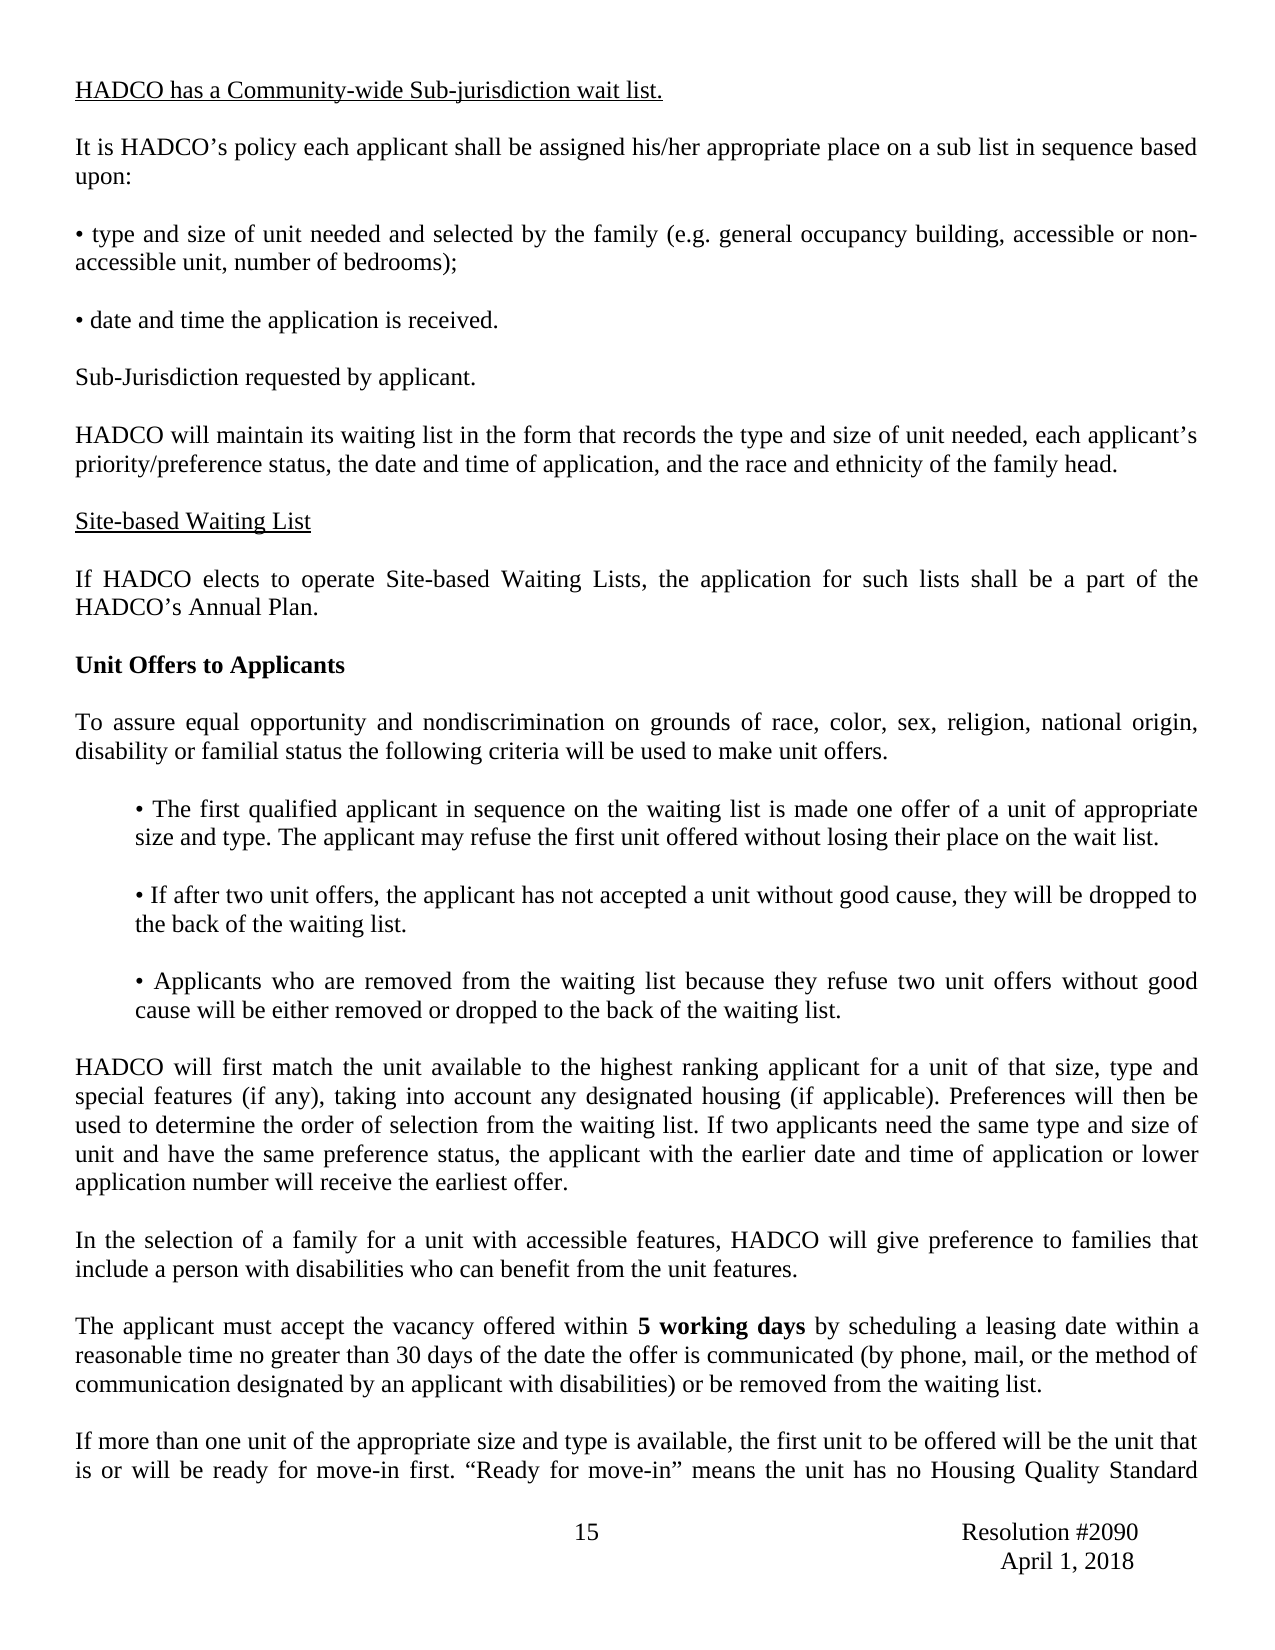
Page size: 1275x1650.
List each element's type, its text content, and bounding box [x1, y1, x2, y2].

subtitle Unit Offers to Applicants [75, 650, 1200, 679]
text • The first qualified applicant in sequence on the waiting list is made one offer of a unit of appropriate size and type. The applicant may refuse the first unit offered without losing their place on the wait list. [135, 794, 1200, 851]
text HADCO will maintain its waiting list in the form that records the type and size of unit needed, each applicant’s priority/preference status, the date and time of application, and the race and ethnicity of the family head. [75, 420, 1200, 477]
text It is HADCO’s policy each applicant shall be assigned his/her appropriate place on a sub list in sequence based upon: [75, 132, 1200, 190]
text To assure equal opportunity and nondiscrimination on grounds of race, color, sex, religion, national origin, disability or familial status the following criteria will be used to make unit offers. [75, 707, 1200, 765]
text Sub-Jurisdiction requested by applicant. [75, 362, 1200, 391]
text HADCO has a Community-wide Sub-jurisdiction wait list. [75, 75, 1200, 104]
text • type and size of unit needed and selected by the family (e.g. general occupancy building, accessible or non-accessible unit, number of bedrooms); [75, 219, 1200, 276]
text If HADCO elects to operate Site-based Waiting Lists, the application for such lists shall be a part of the HADCO’s Annual Plan. [75, 564, 1200, 621]
text HADCO will first match the unit available to the highest ranking applicant for a unit of that size, type and special features (if any), taking into account any designated housing (if applicable). Preferences will then be used to determine the order of selection from the waiting list. If two applicants need the same type and size of unit and have the same preference status, the applicant with the earlier date and time of application or lower application number will receive the earliest offer. [75, 1052, 1200, 1196]
text In the selection of a family for a unit with accessible features, HADCO will give preference to families that include a person with disabilities who can benefit from the unit features. [75, 1225, 1200, 1282]
text • Applicants who are removed from the waiting list because they refuse two unit offers without good cause will be either removed or dropped to the back of the waiting list. [135, 966, 1200, 1024]
text The applicant must accept the vacancy offered within 5 working days by scheduling a leasing date within a reasonable time no greater than 30 days of the date the offer is communicated (by phone, mail, or the method of communication designated by an applicant with disabilities) or be removed from the waiting list. [75, 1311, 1200, 1397]
text • date and time the application is received. [75, 305, 1200, 334]
text • If after two unit offers, the applicant has not accepted a unit without good cause, they will be dropped to the back of the waiting list. [135, 880, 1200, 937]
text Site-based Waiting List [75, 506, 1200, 535]
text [75, 1426, 1200, 1484]
